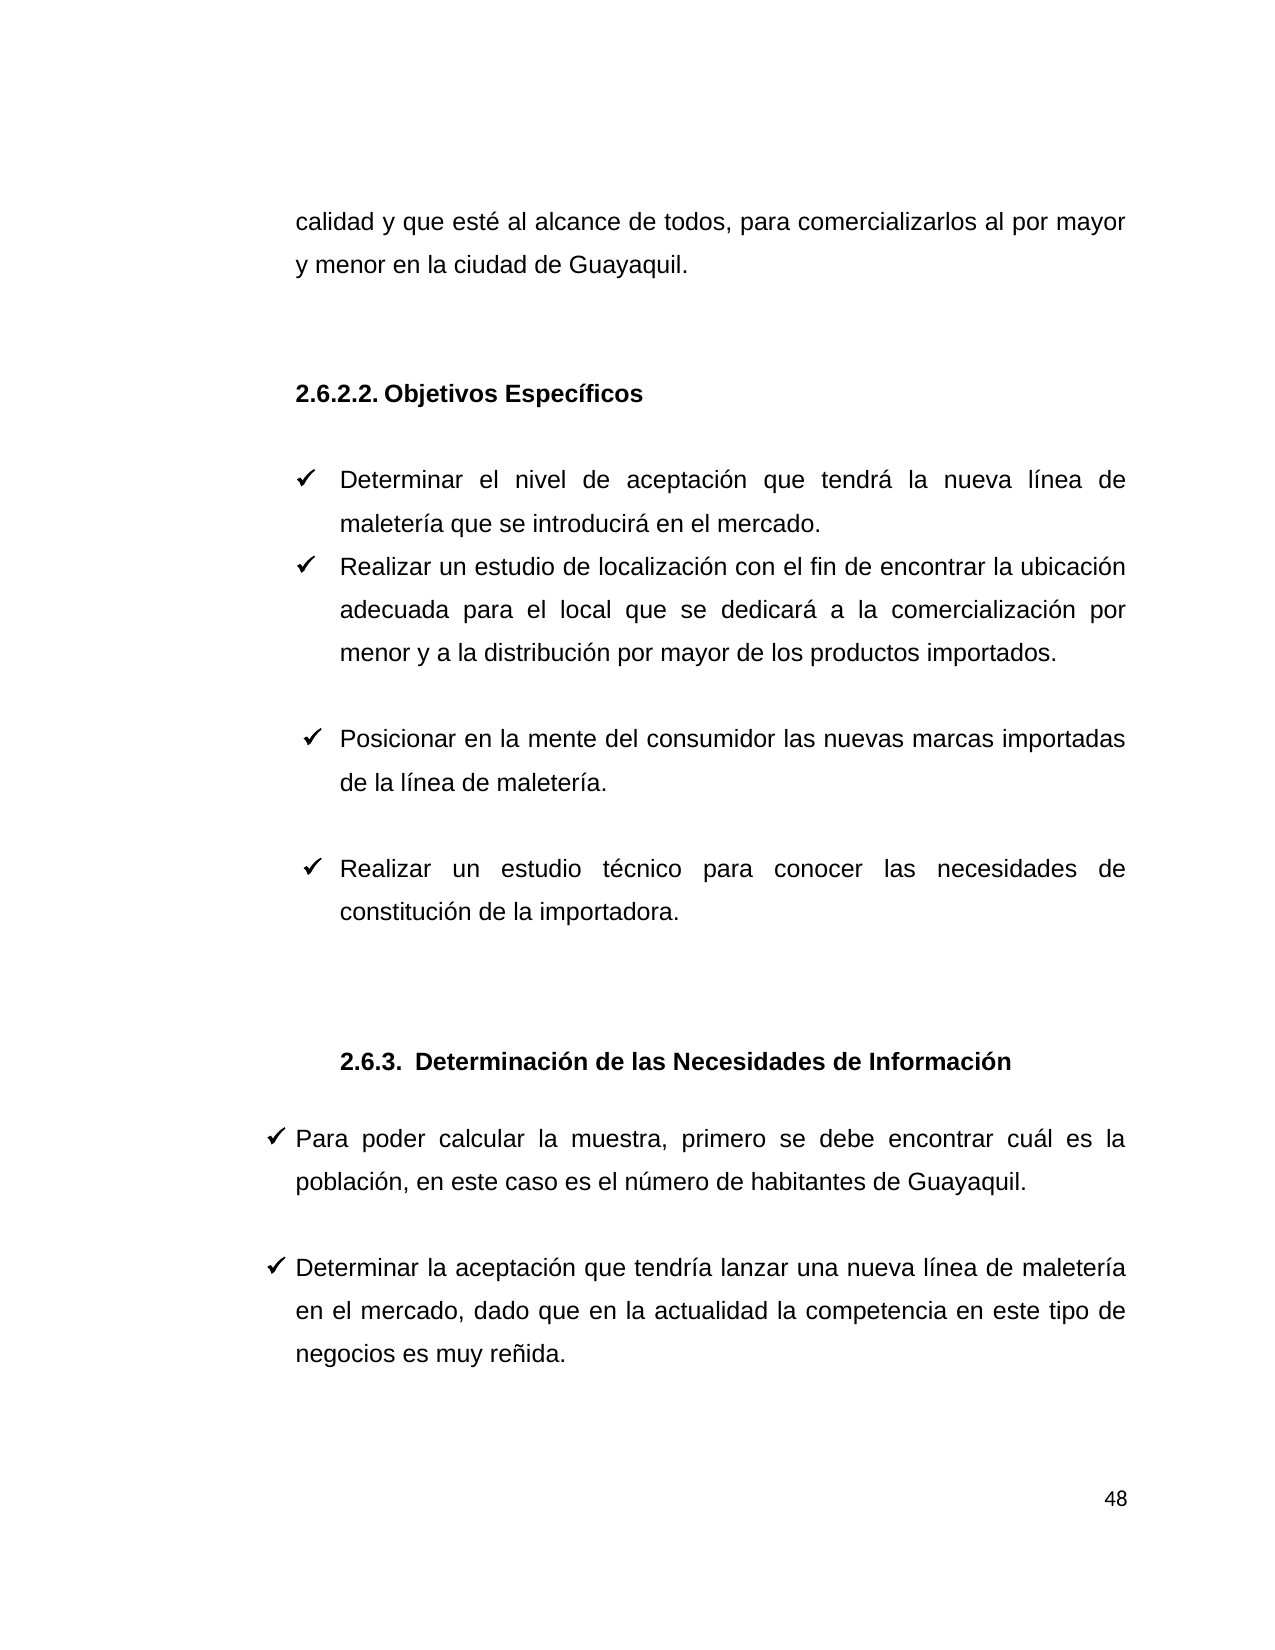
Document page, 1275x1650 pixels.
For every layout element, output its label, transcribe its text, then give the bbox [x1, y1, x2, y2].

subtitle Determinación de las Necesidades de Información [340, 1047, 1127, 1076]
list Posicionar en la mente del consumidor las nuevas marcas importadas de la línea de maletería. [302, 724, 1127, 796]
list Determinar la aceptación que tendría lanzar una nueva línea de maletería en el mercado, dado que en la actualidad la competencia en este tipo de negocios es muy reñida. [266, 1253, 1127, 1368]
list Realizar un estudio técnico para conocer las necesidades de constitución de la importadora. [302, 854, 1127, 926]
list Realizar un estudio de localización con el fin de encontrar la ubicación adecuada para el local que se dedicará a la comercialización por menor y a la distribución por mayor de los productos importados. [295, 552, 1127, 667]
list Para poder calcular la muestra, primero se debe encontrar cuál es la población, en este caso es el número de habitantes de Guayaquil. [266, 1123, 1127, 1196]
list Determinar el nivel de aceptación que tendrá la nueva línea de maletería que se introducirá en el mercado. [295, 466, 1127, 537]
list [295, 207, 1127, 279]
list Objetivos Específicos [295, 379, 1127, 408]
